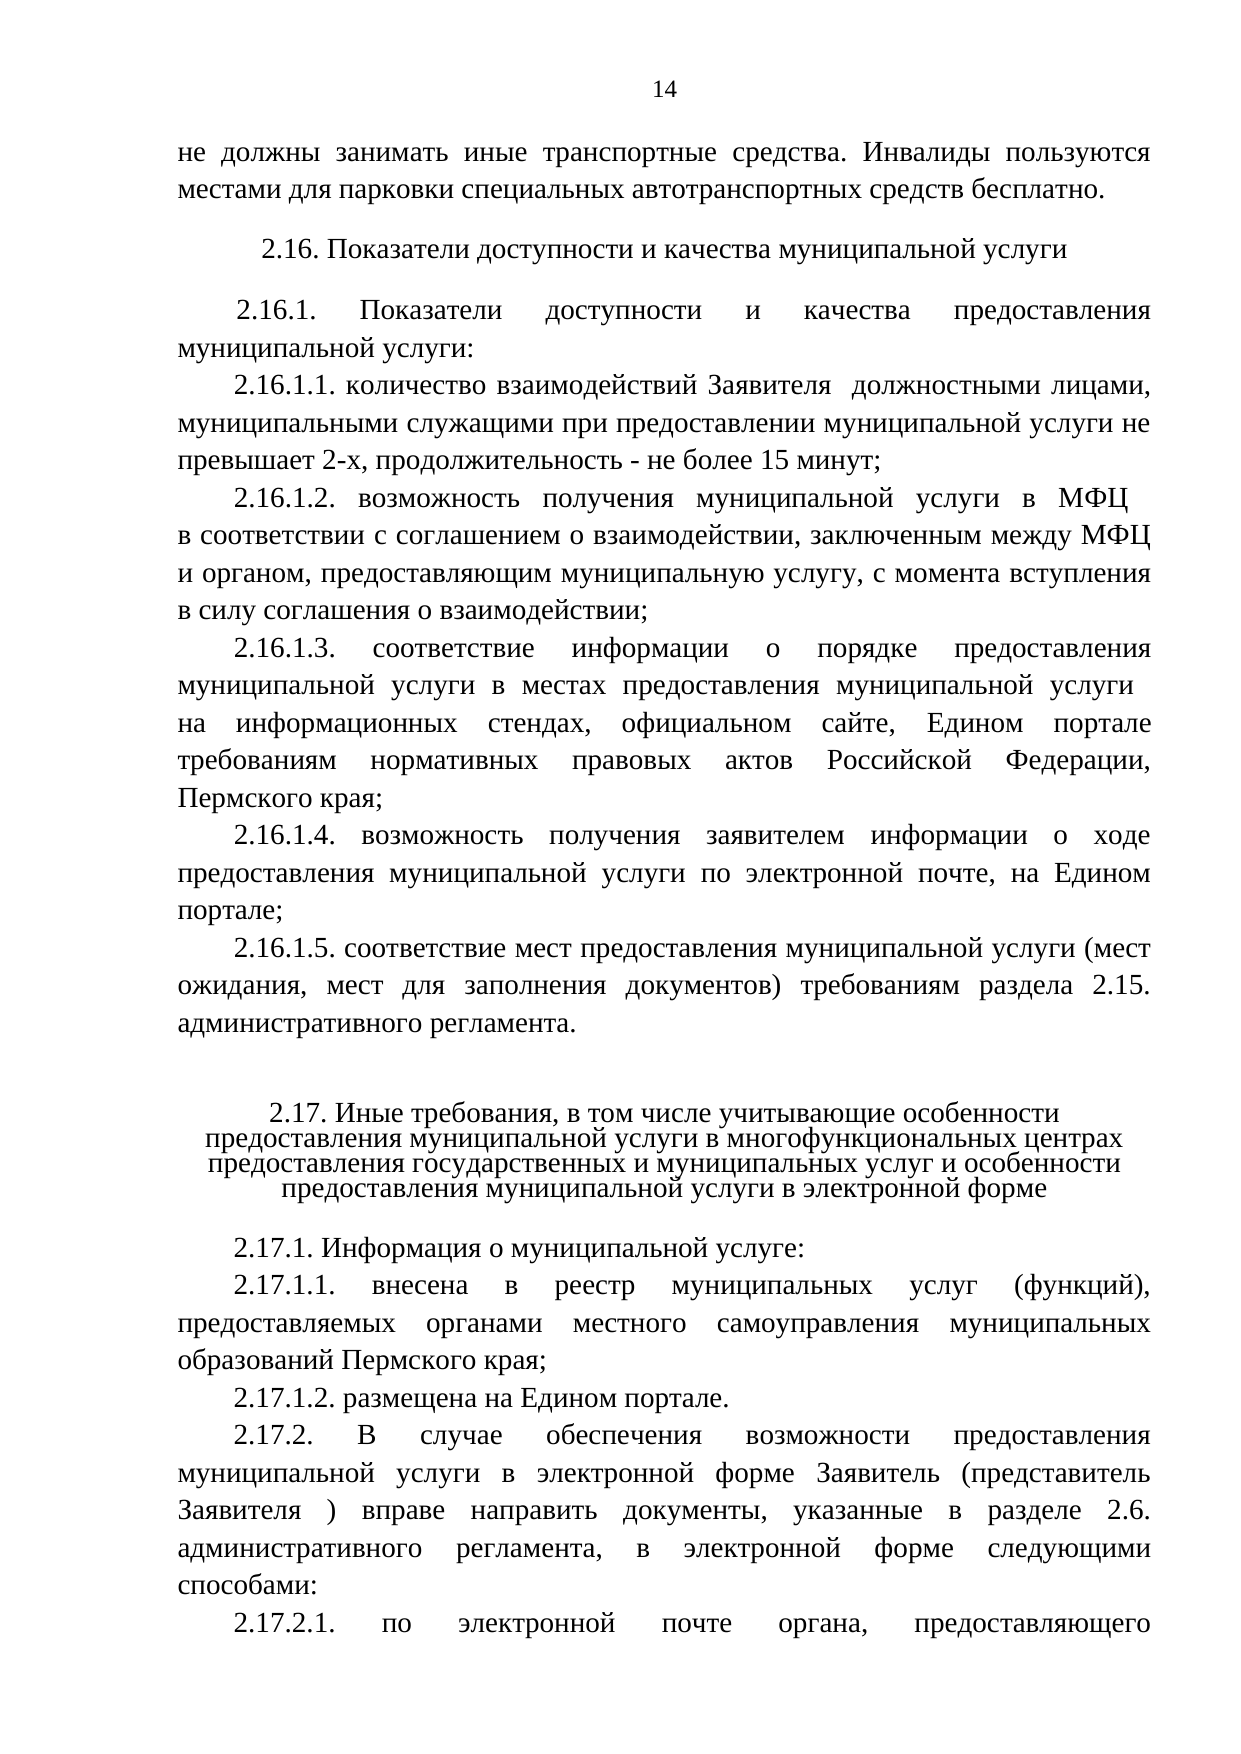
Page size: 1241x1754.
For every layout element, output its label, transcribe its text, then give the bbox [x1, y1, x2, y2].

text 2.17.1.2. размещена на Едином портале. [177, 1377, 1152, 1415]
text 2.17.1. Информация о муниципальной услуге: [177, 1227, 1152, 1265]
text 2.17. Иные требования, в том числе учитывающие особенности предоставления муниципальной услуги в многофункциональных центрах предоставления государственных и муниципальных услуг и особенности предоставления муниципальной услуги в электронной форме [177, 1102, 1152, 1202]
text 2.17.1.1. внесена в реестр муниципальных услуг (функций), предоставляемых органами местного самоуправления муниципальных образований Пермского края; [177, 1265, 1152, 1377]
text 2.16.1.5. соответствие мест предоставления муниципальной услуги (мест ожидания, мест для заполнения документов) требованиям раздела 2.15. административного регламента. [177, 927, 1152, 1040]
text 2.16.1.4. возможность получения заявителем информации о ходе предоставления муниципальной услуги по электронной почте, на Едином портале; [177, 815, 1152, 927]
text 2.17.2. В случае обеспечения возможности предоставления муниципальной услуги в электронной форме Заявитель (представитель Заявителя ) вправе направить документы, указанные в разделе 2.6. административного регламента, в электронной форме следующими способами: [177, 1415, 1152, 1602]
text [177, 1602, 1152, 1640]
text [177, 131, 1152, 206]
text 2.16.1.1. количество взаимодействий Заявителя должностными лицами, муниципальными служащими при предоставлении муниципальной услуги не превышает 2-х, продолжительность - не более 15 минут; [177, 365, 1152, 477]
text 2.16.1.3. соответствие информации о порядке предоставления муниципальной услуги в местах предоставления муниципальной услуги на информационных стендах, официальном сайте, Едином портале требованиям нормативных правовых актов Российской Федерации, Пермского края; [177, 627, 1152, 815]
text 2.16.1.2. возможность получения муниципальной услуги в МФЦ в соответствии с соглашением о взаимодействии, заключенным между МФЦ и органом, предоставляющим муниципальную услугу, с момента вступления в силу соглашения о взаимодействии; [177, 477, 1152, 627]
text 2.16.1. Показатели доступности и качества предоставления муниципальной услуги: [177, 290, 1152, 365]
text 2.16. Показатели доступности и качества муниципальной услуги [177, 231, 1152, 265]
